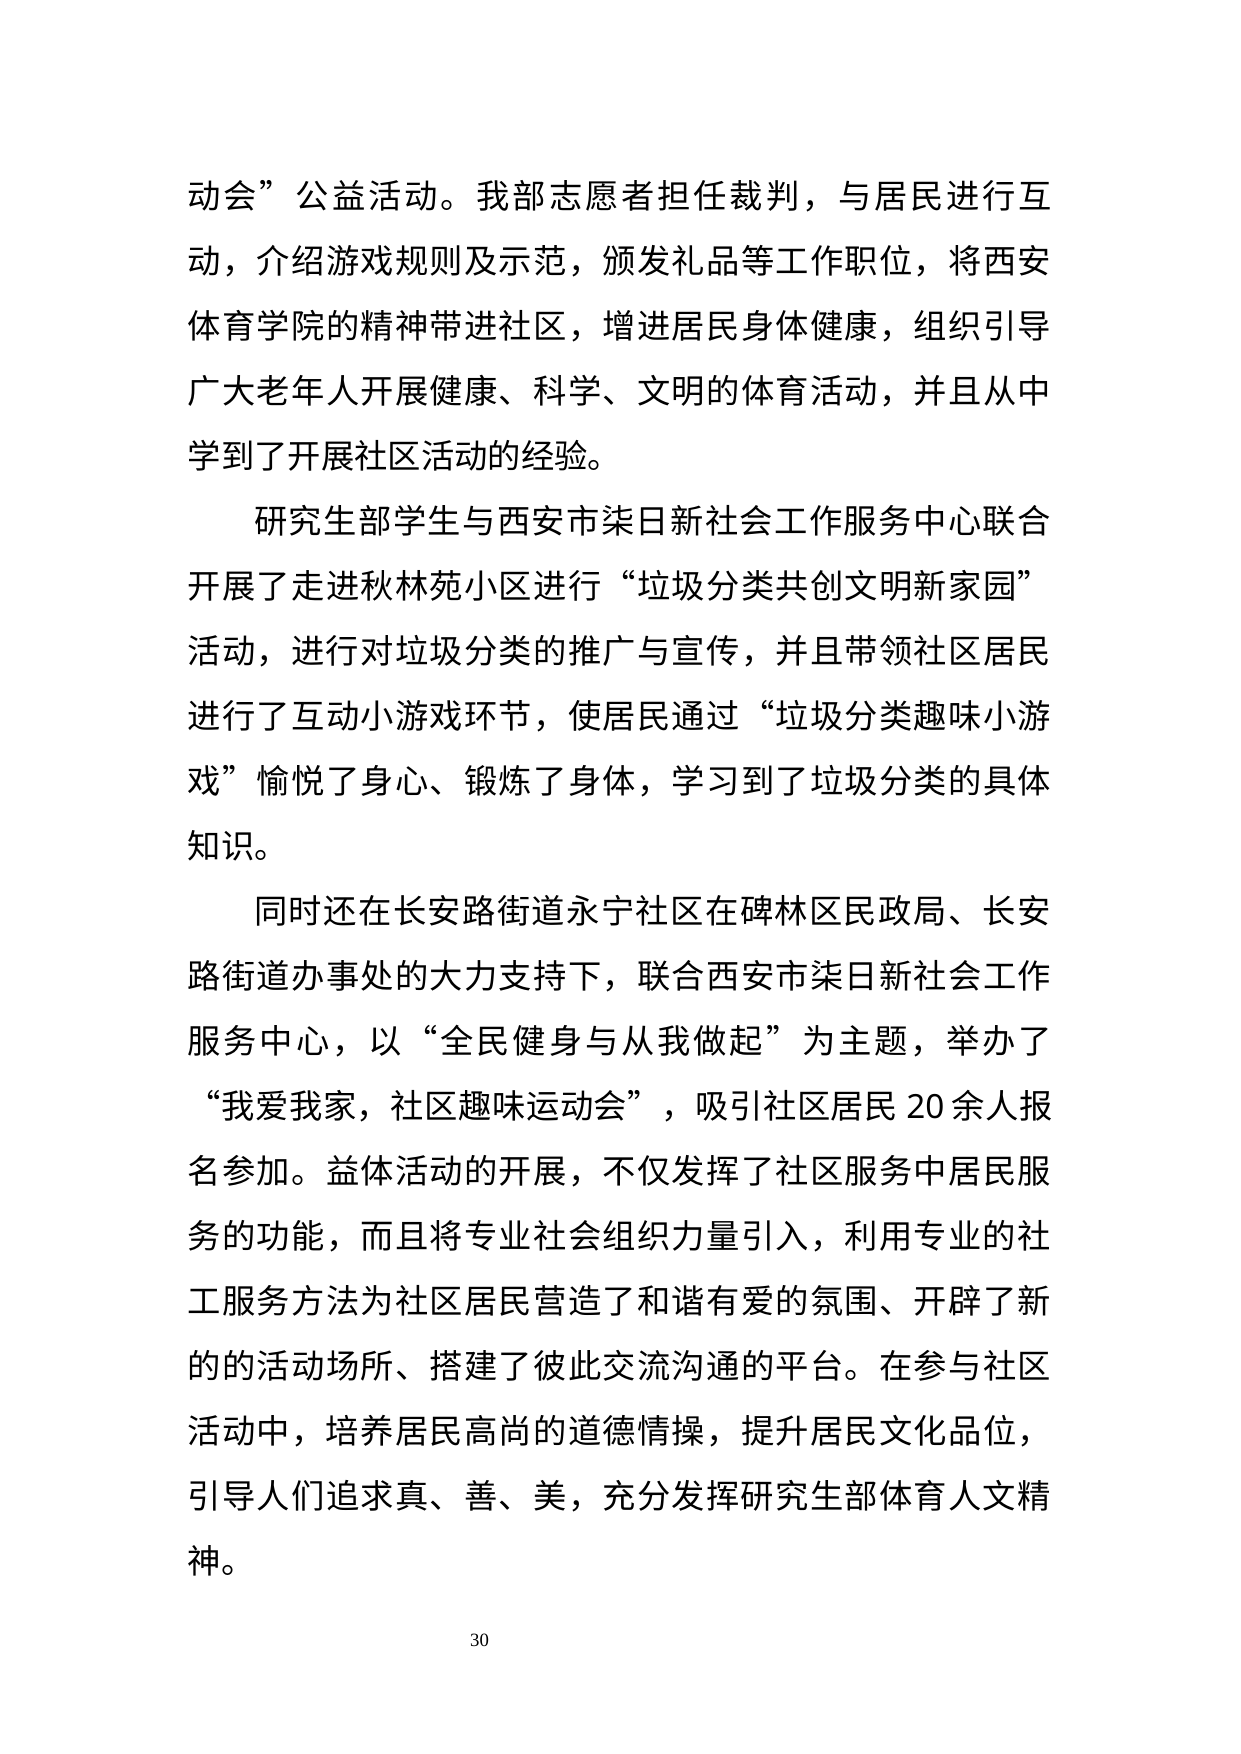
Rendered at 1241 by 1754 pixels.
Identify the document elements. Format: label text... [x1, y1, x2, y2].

text 研究生部学生与西安市柒日新社会工作服务中心联合开展了走进秋林苑小区进行“垃圾分类共创文明新家园”活动，进行对垃圾分类的推广与宣传，并且带领社区居民进行了互动小游戏环节，使居民通过“垃圾分类趣味小游戏”愉悦了身心、锻炼了身体，学习到了垃圾分类的具体知识。 [187, 487, 1053, 877]
text 同时还在长安路街道永宁社区在碑林区民政局、长安路街道办事处的大力支持下，联合西安市柒日新社会工作服务中心，以“全民健身与从我做起”为主题，举办了“我爱我家，社区趣味运动会”，吸引社区居民20余人报名参加。益体活动的开展，不仅发挥了社区服务中居民服务的功能，而且将专业社会组织力量引入，利用专业的社工服务方法为社区居民营造了和谐有爱的氛围、开辟了新的的活动场所、搭建了彼此交流沟通的平台。在参与社区活动中，培养居民高尚的道德情操，提升居民文化品位，引导人们追求真、善、美，充分发挥研究生部体育人文精神。 [187, 877, 1053, 1592]
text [187, 162, 1053, 487]
